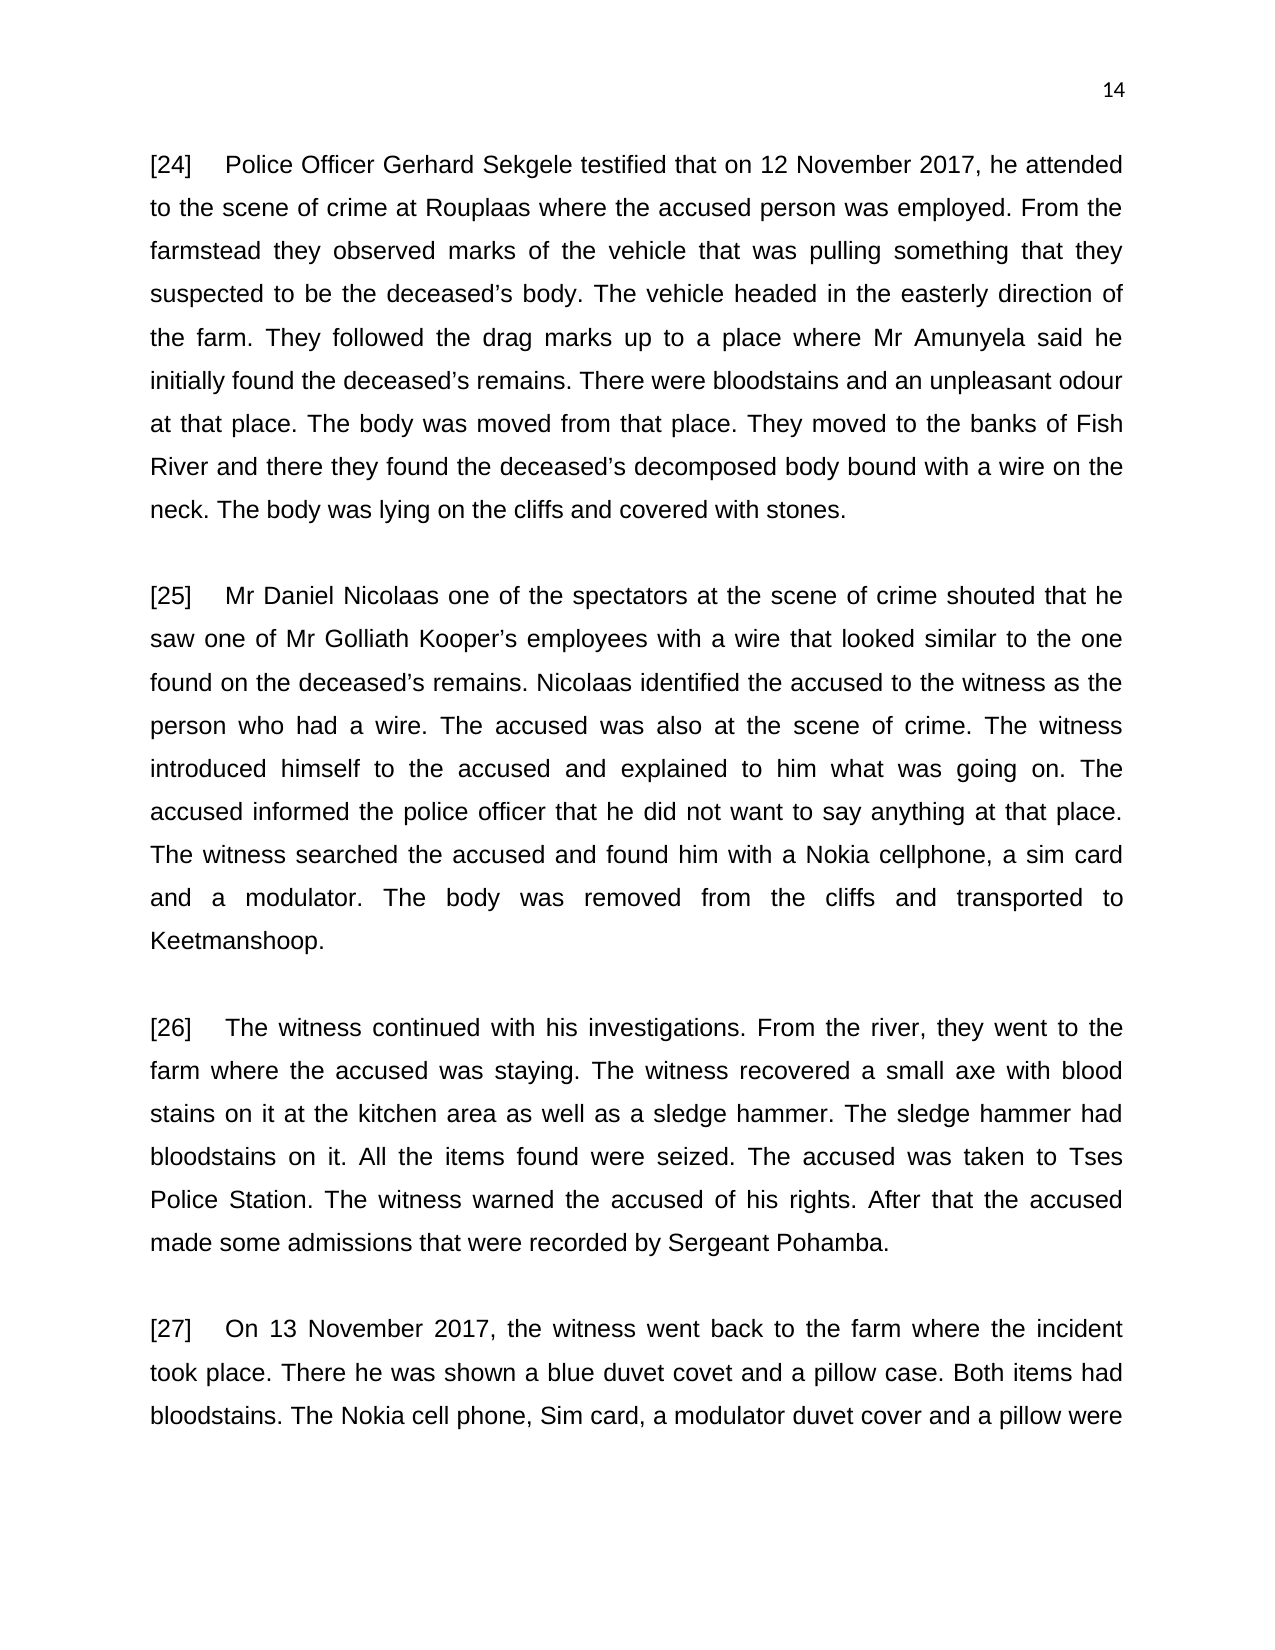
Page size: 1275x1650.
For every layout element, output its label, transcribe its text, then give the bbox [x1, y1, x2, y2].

text [26] The witness continued with his investigations. From the river, they went to the farm where the accused was staying. The witness recovered a small axe with blood stains on it at the kitchen area as well as a sledge hammer. The sledge hammer had bloodstains on it. All the items found were seized. The accused was taken to Tses Police Station. The witness warned the accused of his rights. After that the accused made some admissions that were recorded by Sergeant Pohamba. [150, 1012, 1125, 1257]
text [25] Mr Daniel Nicolaas one of the spectators at the scene of crime shouted that he saw one of Mr Golliath Kooper’s employees with a wire that looked similar to the one found on the deceased’s remains. Nicolaas identified the accused to the witness as the person who had a wire. The accused was also at the scene of crime. The witness introduced himself to the accused and explained to him what was going on. The accused informed the police officer that he did not want to say anything at that place. The witness searched the accused and found him with a Nokia cellphone, a sim card and a modulator. The body was removed from the cliffs and transported to Keetmanshoop. [150, 581, 1125, 955]
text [150, 1314, 1125, 1429]
text [24] Police Officer Gerhard Sekgele testified that on 12 November 2017, he attended to the scene of crime at Rouplaas where the accused person was employed. From the farmstead they observed marks of the vehicle that was pulling something that they suspected to be the deceased’s body. The vehicle headed in the easterly direction of the farm. They followed the drag marks up to a place where Mr Amunyela said he initially found the deceased’s remains. There were bloodstains and an unpleasant odour at that place. The body was moved from that place. They moved to the banks of Fish River and there they found the deceased’s decomposed body bound with a wire on the neck. The body was lying on the cliffs and covered with stones. [150, 150, 1125, 524]
